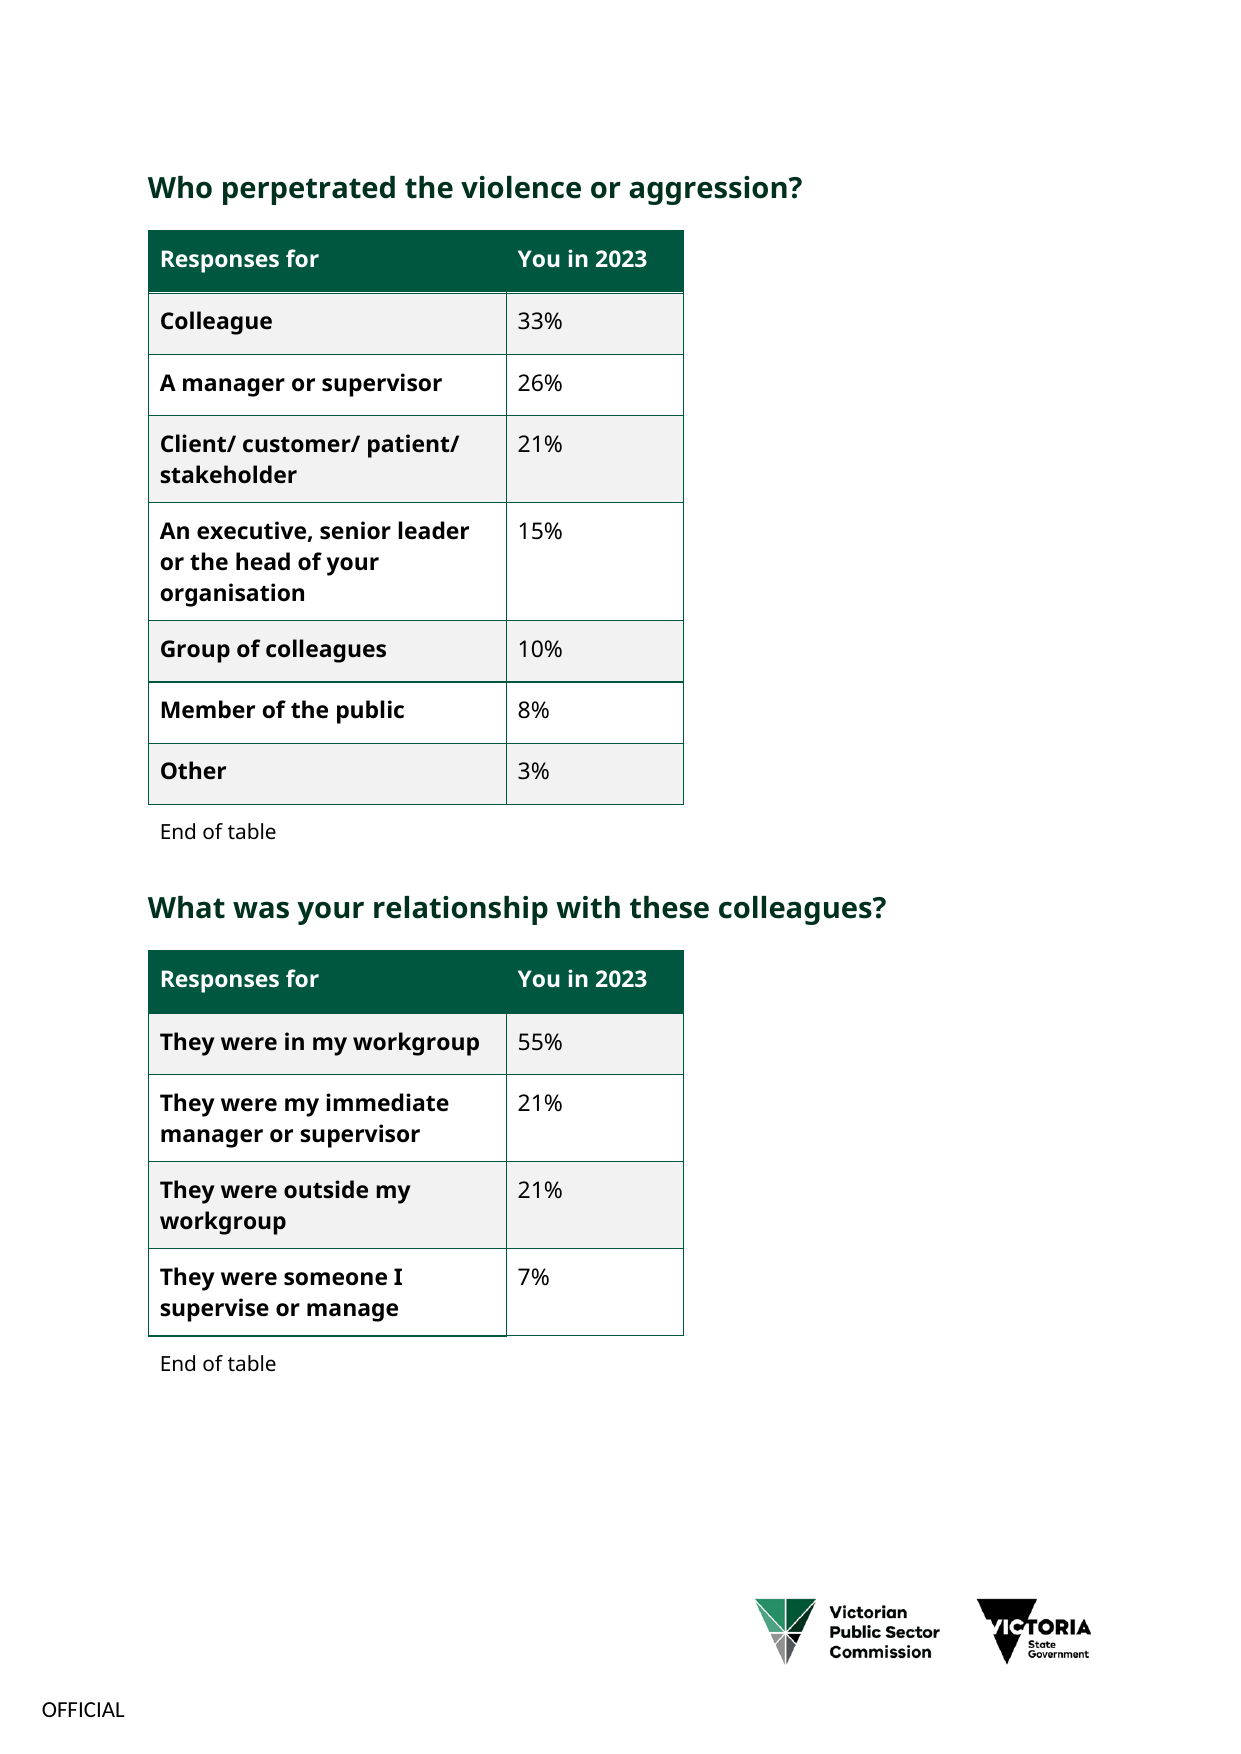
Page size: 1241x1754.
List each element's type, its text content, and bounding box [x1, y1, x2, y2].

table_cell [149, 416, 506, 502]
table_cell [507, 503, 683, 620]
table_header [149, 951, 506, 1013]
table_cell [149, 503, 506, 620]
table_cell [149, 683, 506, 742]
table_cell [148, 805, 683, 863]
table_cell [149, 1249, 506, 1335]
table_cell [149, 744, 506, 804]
subtitle What was your relationship with these colleagues? [148, 888, 1092, 927]
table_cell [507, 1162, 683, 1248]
subtitle Who perpetrated the violence or aggression? [148, 167, 1092, 207]
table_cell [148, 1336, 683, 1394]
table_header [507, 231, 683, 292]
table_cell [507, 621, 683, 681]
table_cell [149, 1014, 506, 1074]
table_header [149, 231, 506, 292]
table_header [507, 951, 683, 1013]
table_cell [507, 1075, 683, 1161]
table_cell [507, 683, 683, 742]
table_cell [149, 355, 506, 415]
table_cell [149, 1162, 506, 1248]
picture [754, 1598, 1093, 1666]
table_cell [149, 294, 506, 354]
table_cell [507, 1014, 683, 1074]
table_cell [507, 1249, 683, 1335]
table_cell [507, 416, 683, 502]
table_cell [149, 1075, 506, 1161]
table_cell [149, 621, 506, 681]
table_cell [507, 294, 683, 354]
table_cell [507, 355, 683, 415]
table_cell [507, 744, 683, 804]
